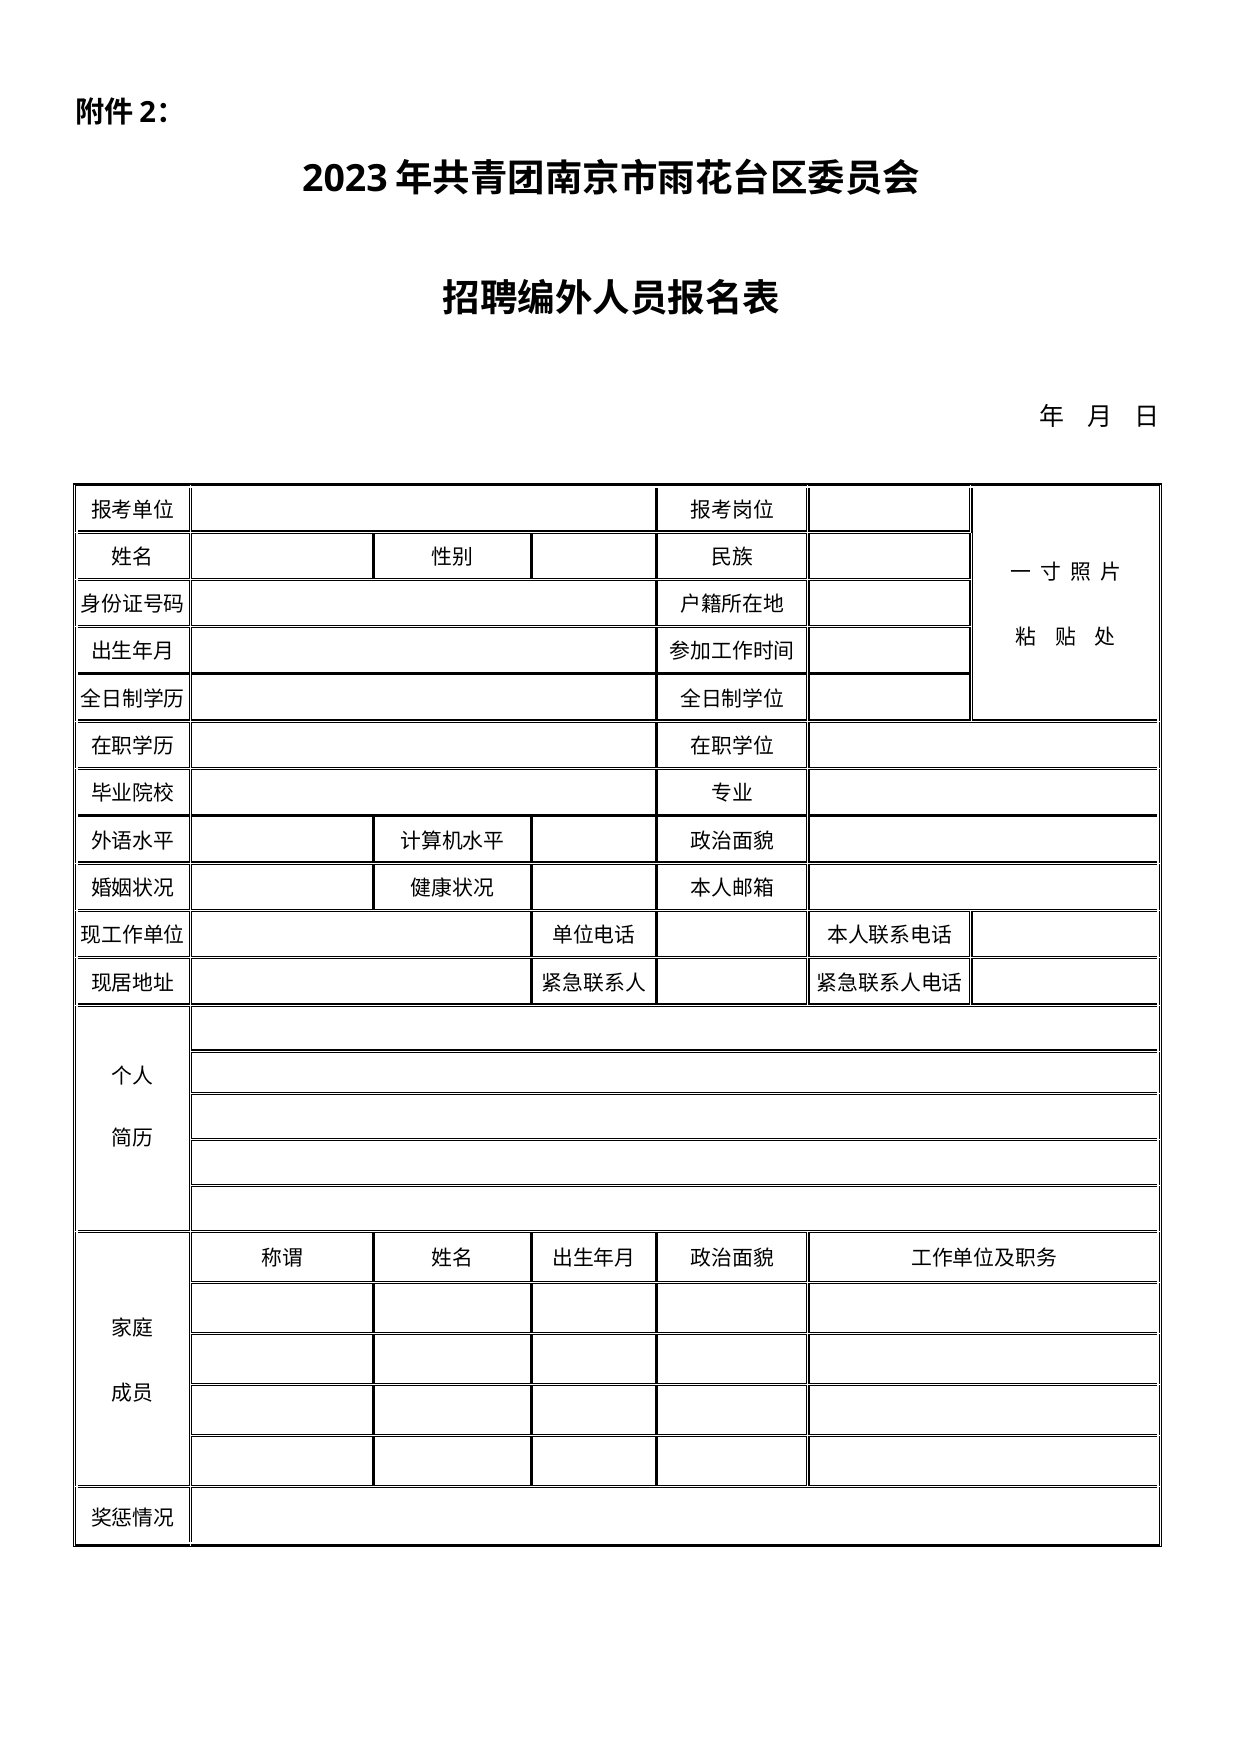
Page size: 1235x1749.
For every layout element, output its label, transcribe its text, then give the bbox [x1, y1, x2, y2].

table_cell [533, 817, 655, 861]
table_cell [533, 1386, 655, 1434]
text 招聘编外人员报名表 [75, 262, 1147, 327]
table_cell 健康状况 [375, 865, 530, 908]
table_cell 出生年月 [533, 1233, 655, 1281]
table_cell 参加工作时间 [658, 628, 806, 672]
table_cell 姓名 [76, 530, 189, 577]
table_cell [810, 861, 1159, 908]
table_cell 户籍所在地 [658, 581, 806, 625]
table_header 报考单位 [76, 486, 191, 530]
table_cell 称谓 [192, 1233, 372, 1281]
table_header 一 寸 照 片 粘 贴 处 [971, 486, 1159, 719]
table_cell [533, 1335, 655, 1383]
table_cell 外语水平 [76, 814, 189, 861]
table_cell [192, 1335, 372, 1383]
table_cell [192, 534, 372, 577]
table_cell 在职学历 [76, 719, 189, 767]
table_cell 紧急联系人电话 [810, 959, 969, 1003]
table_cell 姓名 [375, 1233, 530, 1281]
table_cell [192, 1049, 1159, 1091]
table_cell 现工作单位 [76, 909, 189, 956]
table_cell [810, 581, 969, 625]
table_cell [658, 959, 806, 1003]
table_cell [191, 1485, 1160, 1544]
table_header [191, 486, 656, 530]
table_cell [192, 1091, 1159, 1137]
table_cell 婚姻状况 [76, 861, 189, 908]
table_cell 政治面貌 [658, 817, 806, 861]
table_cell [192, 817, 372, 861]
table_cell [808, 1434, 1160, 1485]
table_cell 身份证号码 [76, 578, 189, 625]
table_cell 政治面貌 [658, 1233, 806, 1281]
table_cell 全日制学历 [76, 672, 189, 719]
table_cell [192, 1386, 372, 1434]
table_cell 工作单位及职务 [810, 1230, 1159, 1281]
table_cell [810, 719, 1159, 767]
text 年 月 日 [75, 382, 1159, 447]
table_cell 奖惩情况 [74, 1485, 191, 1544]
text 附件2： [75, 78, 1159, 143]
table_cell 民族 [658, 534, 806, 577]
table_cell [192, 912, 530, 956]
table_cell [808, 767, 1160, 814]
table_cell [810, 628, 969, 672]
table_cell [658, 1437, 806, 1485]
table_cell 计算机水平 [375, 817, 530, 861]
table_cell 紧急联系人 [533, 959, 655, 1003]
table_cell [808, 1383, 1160, 1434]
table_cell 在职学位 [658, 723, 806, 767]
table_cell [192, 865, 372, 908]
table_cell [192, 1184, 1159, 1229]
table_cell [192, 628, 655, 672]
table_cell [192, 959, 530, 1003]
table_cell 现居地址 [74, 956, 191, 1003]
table_cell [810, 814, 1159, 861]
table_cell [808, 1281, 1160, 1332]
table_cell [808, 1332, 1160, 1383]
table_cell 单位电话 [533, 912, 655, 956]
table_cell 全日制学位 [658, 675, 806, 719]
table_cell [658, 1284, 806, 1332]
table_cell [375, 1437, 530, 1485]
table_cell 出生年月 [74, 625, 191, 672]
table_cell 本人联系电话 [810, 912, 969, 956]
table_cell [533, 534, 655, 577]
table_cell 性别 [375, 534, 530, 577]
table_cell [192, 1003, 1159, 1049]
table_cell [192, 675, 655, 719]
table_cell [375, 1386, 530, 1434]
table_cell [533, 1437, 655, 1485]
table_cell [192, 770, 655, 814]
table_cell [533, 1284, 655, 1332]
table_cell [810, 675, 969, 719]
table_cell [192, 581, 655, 625]
text 2023年共青团南京市雨花台区委员会 [75, 143, 1147, 208]
table_header 报考岗位 [656, 485, 808, 530]
table_cell 专业 [658, 770, 806, 814]
table_cell [375, 1335, 530, 1383]
table_cell [810, 534, 969, 577]
table_cell 本人邮箱 [658, 865, 806, 908]
table_cell [192, 1138, 1159, 1183]
table_cell 毕业院校 [74, 767, 191, 814]
table_cell [658, 912, 806, 956]
table_cell [973, 909, 1159, 956]
table_cell [192, 1437, 372, 1485]
table_cell 个人 简历 [76, 1003, 189, 1229]
table_cell [192, 1284, 372, 1332]
table_header [808, 485, 971, 530]
table_cell [533, 865, 655, 908]
table_cell [658, 1335, 806, 1383]
table_cell 家庭 成员 [76, 1230, 189, 1485]
table_cell [192, 723, 655, 767]
table_cell [971, 956, 1160, 1003]
table_cell [375, 1284, 530, 1332]
table_cell [658, 1386, 806, 1434]
